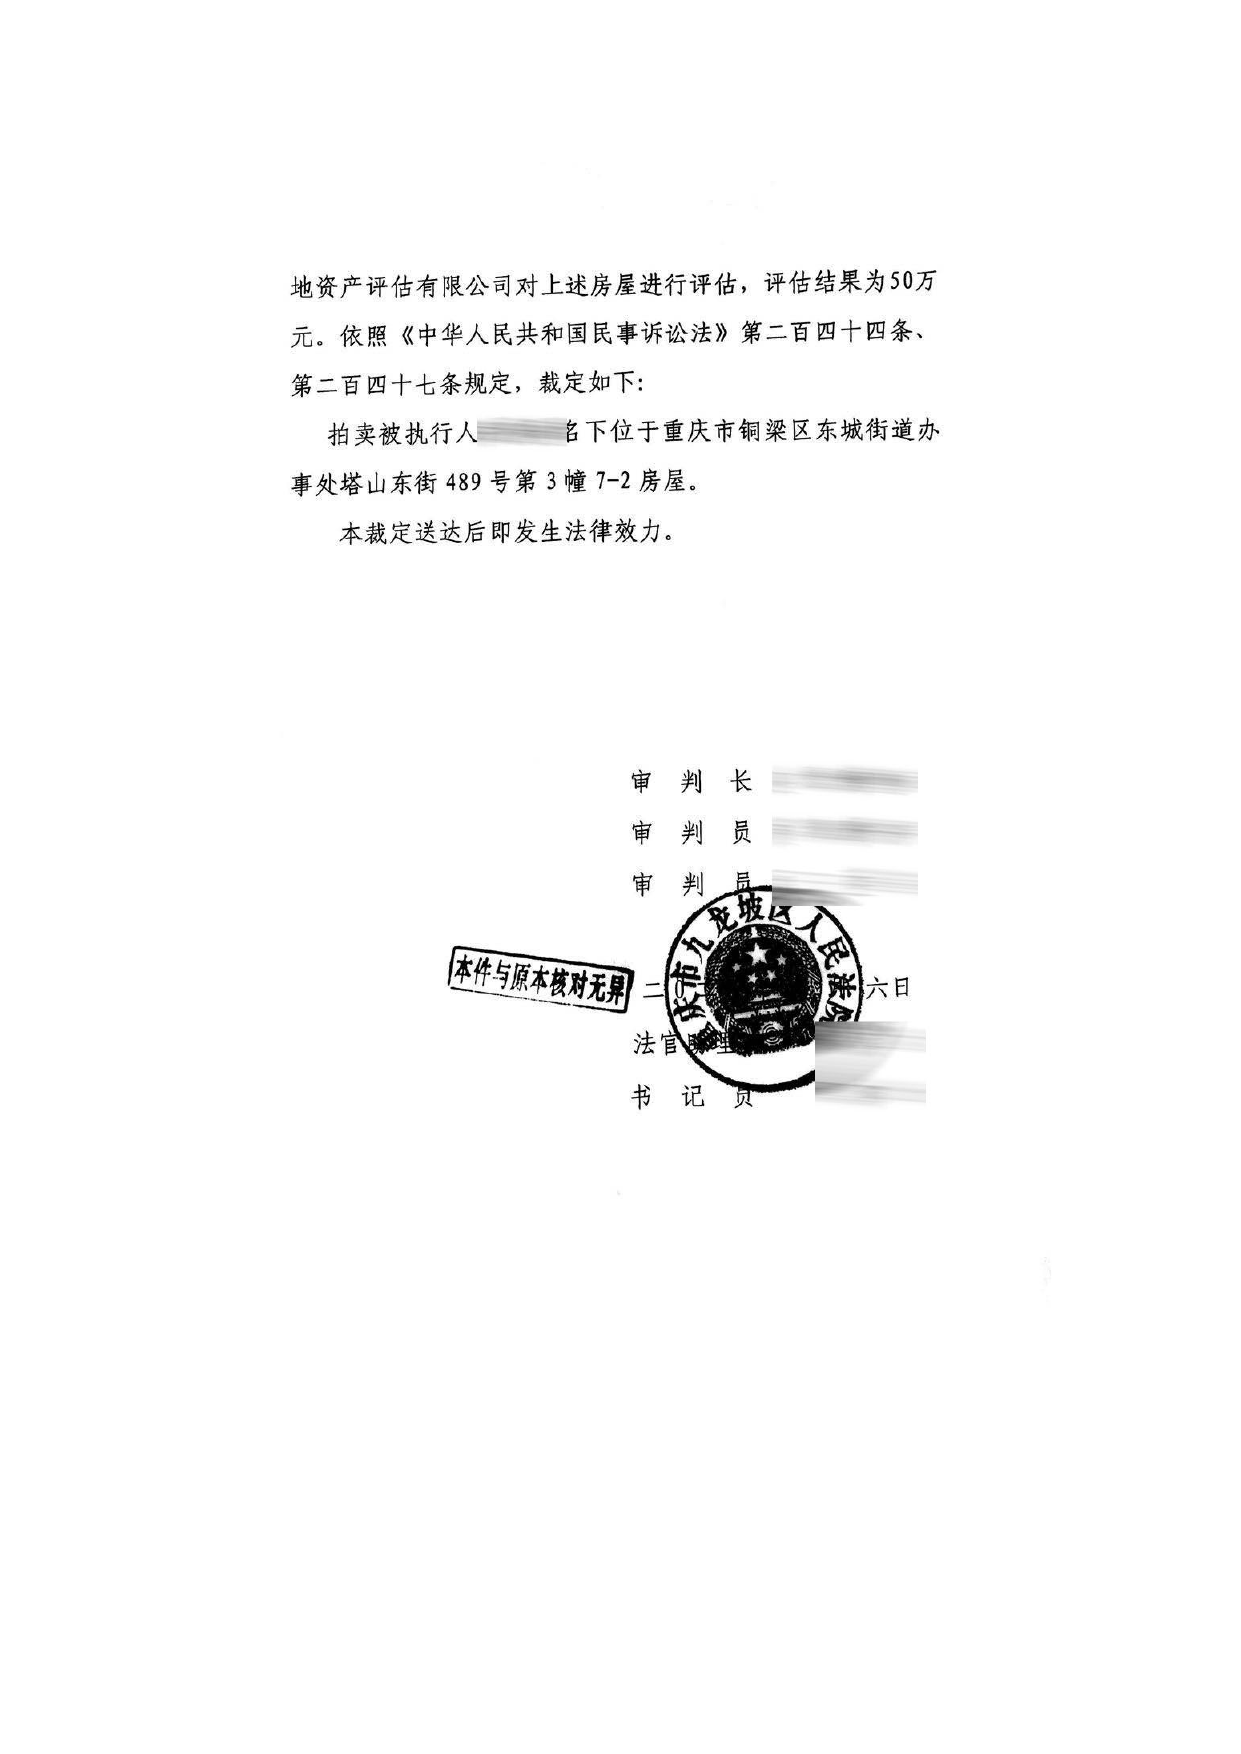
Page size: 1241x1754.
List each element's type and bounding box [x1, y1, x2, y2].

picture [187, 162, 1052, 1311]
